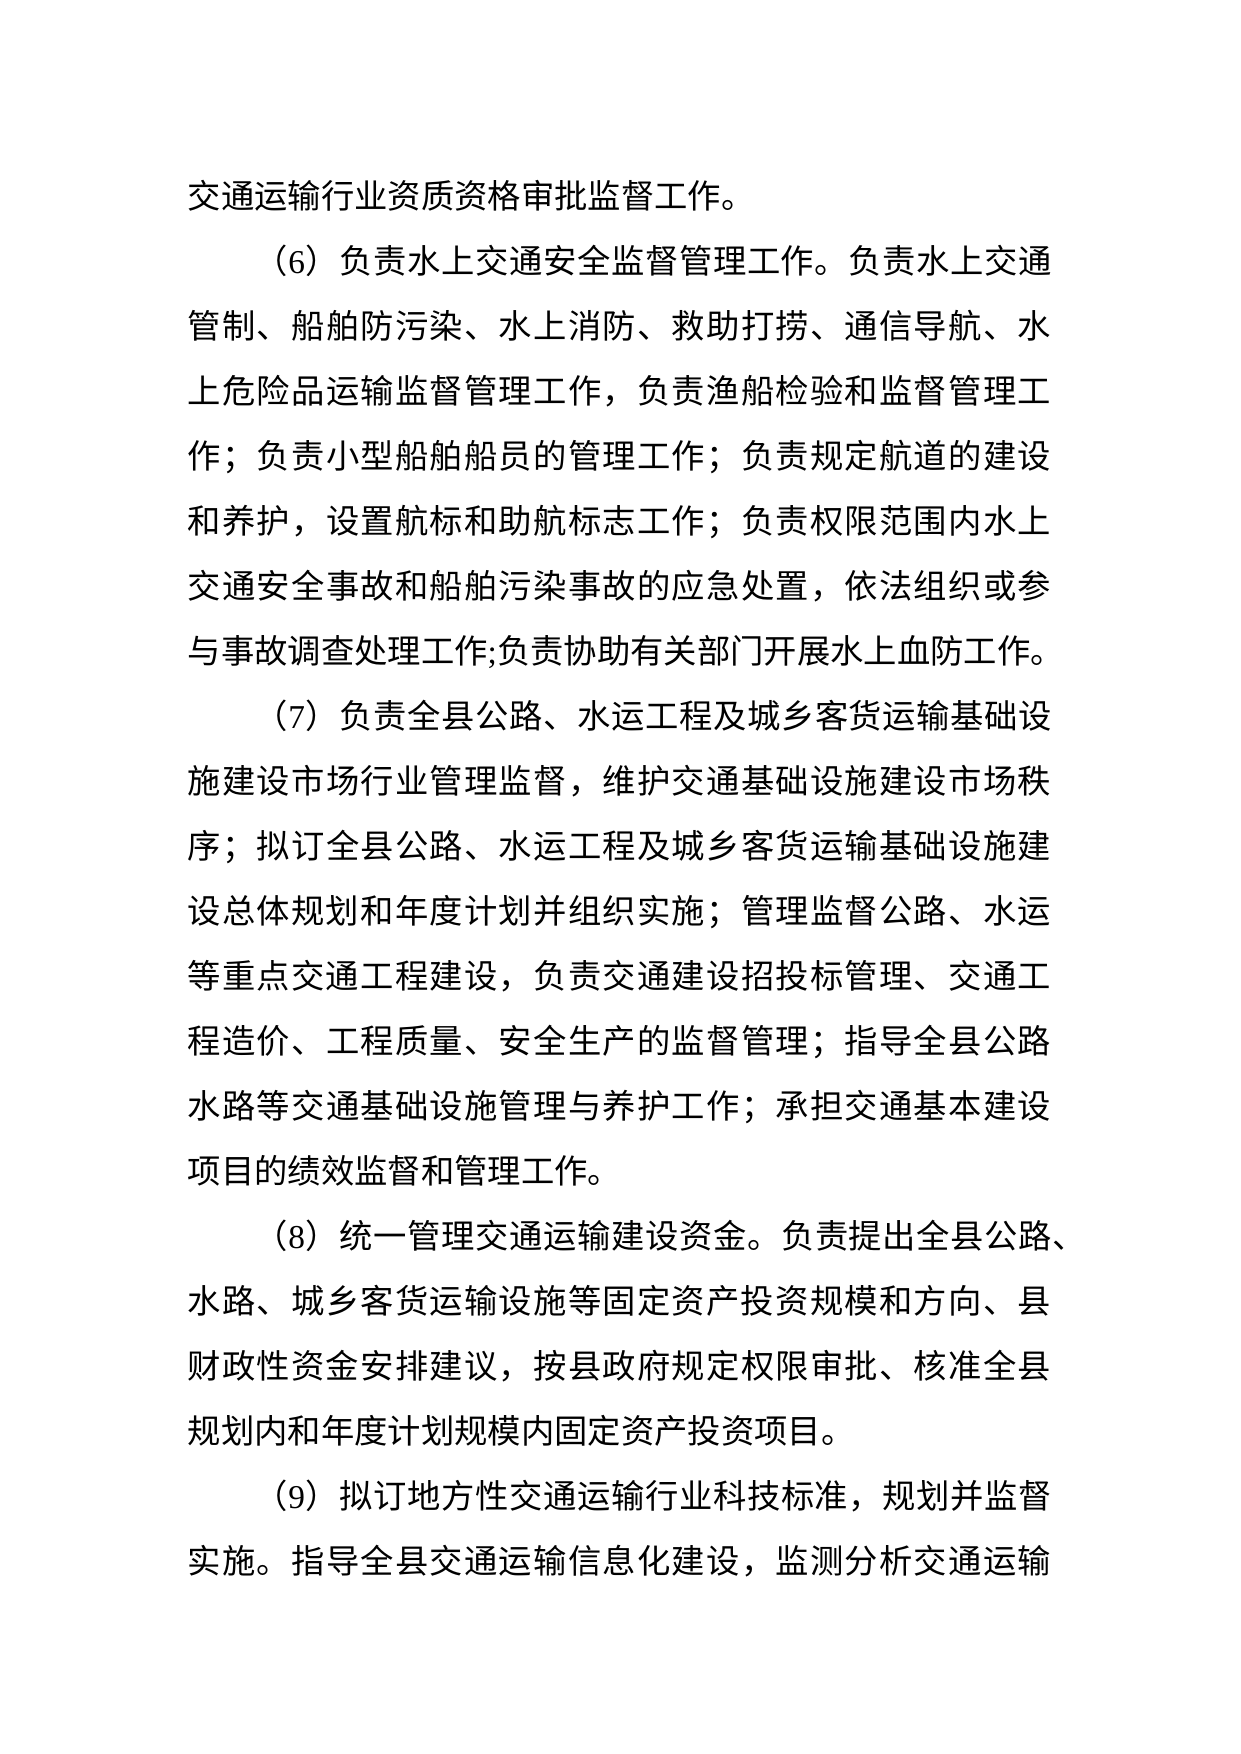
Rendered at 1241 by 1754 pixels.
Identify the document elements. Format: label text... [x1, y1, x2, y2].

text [187, 1462, 1053, 1592]
text （6）负责水上交通安全监督管理工作。负责水上交通管制、船舶防污染、水上消防、救助打捞、通信导航、水上危险品运输监督管理工作，负责渔船检验和监督管理工作；负责小型船舶船员的管理工作；负责规定航道的建设和养护，设置航标和助航标志工作；负责权限范围内水上交通安全事故和船舶污染事故的应急处置，依法组织或参与事故调查处理工作;负责协助有关部门开展水上血防工作。 [187, 227, 1053, 682]
text （7）负责全县公路、水运工程及城乡客货运输基础设施建设市场行业管理监督，维护交通基础设施建设市场秩序；拟订全县公路、水运工程及城乡客货运输基础设施建设总体规划和年度计划并组织实施；管理监督公路、水运等重点交通工程建设，负责交通建设招投标管理、交通工程造价、工程质量、安全生产的监督管理；指导全县公路、水路等交通基础设施管理与养护工作；承担交通基本建设项目的绩效监督和管理工作。 [187, 682, 1053, 1202]
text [187, 162, 1053, 227]
text （8）统一管理交通运输建设资金。负责提出全县公路、水路、城乡客货运输设施等固定资产投资规模和方向、县财政性资金安排建议，按县政府规定权限审批、核准全县规划内和年度计划规模内固定资产投资项目。 [187, 1202, 1053, 1462]
